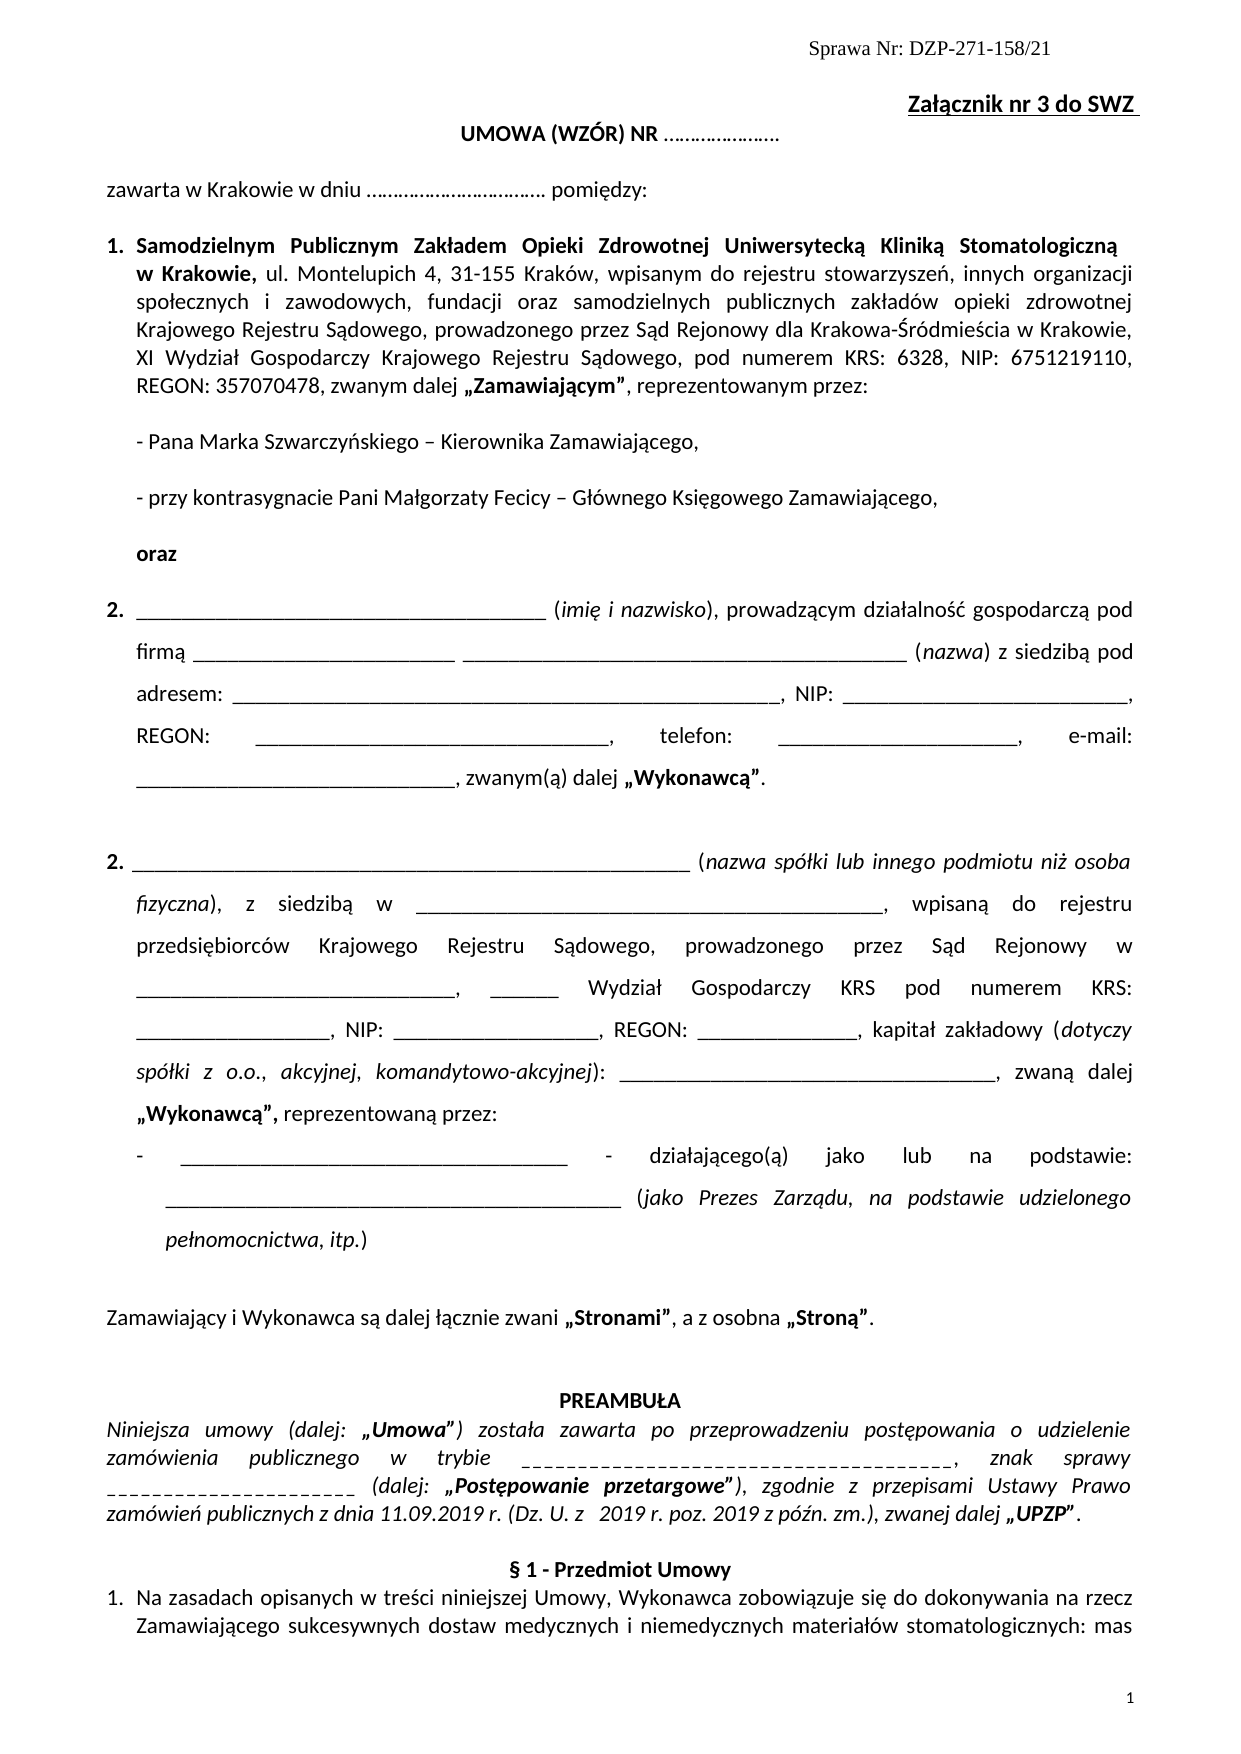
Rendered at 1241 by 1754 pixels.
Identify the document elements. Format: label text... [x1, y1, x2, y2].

list ____________________________________ (imię i nazwisko), prowadzącym działalność gospodarczą pod firmą _______________________ _______________________________________ (nazwa) z siedzibą pod adresem: ________________________________________________, NIP: _________________________, REGON: _______________________________, telefon: _____________________, e-mail: ____________________________, zwanym(ą) dalej „Wykonawcą”. [106, 596, 1134, 791]
text - __________________________________ - działającego(ą) jako lub na podstawie: ________________________________________ (jako Prezes Zarządu, na podstawie udzielonego pełnomocnictwa, itp.) [136, 1169, 1134, 1253]
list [106, 1583, 1134, 1639]
text PREAMBUŁA [106, 1387, 1134, 1415]
text - przy kontrasygnacie Pani Małgorzaty Fecicy – Głównego Księgowego Zamawiającego, [106, 483, 1134, 511]
text Niniejsza umowy (dalej: „Umowa”) została zawarta po przeprowadzeniu postępowania o udzielenie zamówienia publicznego w trybie ______________________________________, znak sprawy ______________________ (dalej: „Postępowanie przetargowe”), zgodnie z przepisami Ustawy Prawo zamówień publicznych z dnia 11.09.2019 r. (Dz. U. z 2019 r. poz. 2019 z późn. zm.), zwanej dalej „UPZP”. [106, 1415, 1134, 1527]
text UMOWA (WZÓR) NR …………………. [106, 119, 1134, 147]
list Samodzielnym Publicznym Zakładem Opieki Zdrowotnej Uniwersytecką Kliniką Stomatologiczną w Krakowie, ul. Montelupich 4, 31-155 Kraków, wpisanym do rejestru stowarzyszeń, innych organizacji społecznych i zawodowych, fundacji oraz samodzielnych publicznych zakładów opieki zdrowotnej Krajowego Rejestru Sądowego, prowadzonego przez Sąd Rejonowy dla Krakowa-Śródmieścia w Krakowie, XI Wydział Gospodarczy Krajowego Rejestru Sądowego, pod numerem KRS: 6328, NIP: 6751219110, REGON: 357070478, zwanym dalej „Zamawiającym”, reprezentowanym przez: [106, 231, 1134, 399]
text - Pana Marka Szwarczyńskiego – Kierownika Zamawiającego, [106, 427, 1134, 455]
text § 1 - Przedmiot Umowy [106, 1555, 1134, 1583]
text 2. _________________________________________________ (nazwa spółki lub innego podmiotu niż osoba fizyczna), z siedzibą w _________________________________________, wpisaną do rejestru przedsiębiorców Krajowego Rejestru Sądowego, prowadzonego przez Sąd Rejonowy w ____________________________, ______ Wydział Gospodarczy KRS pod numerem KRS: _________________, NIP: __________________, REGON: ______________, kapitał zakładowy (dotyczy spółki z o.o., akcyjnej, komandytowo-akcyjnej): _________________________________, zwaną dalej „Wykonawcą”, reprezentowaną przez: [106, 847, 1134, 1127]
text Zamawiający i Wykonawca są dalej łącznie zwani „Stronami”, a z osobna „Stroną”. [106, 1303, 1134, 1331]
text oraz [106, 539, 1134, 567]
text Załącznik nr 3 do SWZ [106, 89, 1134, 119]
text zawarta w Krakowie w dniu ……………………………. pomiędzy: [106, 175, 1134, 203]
